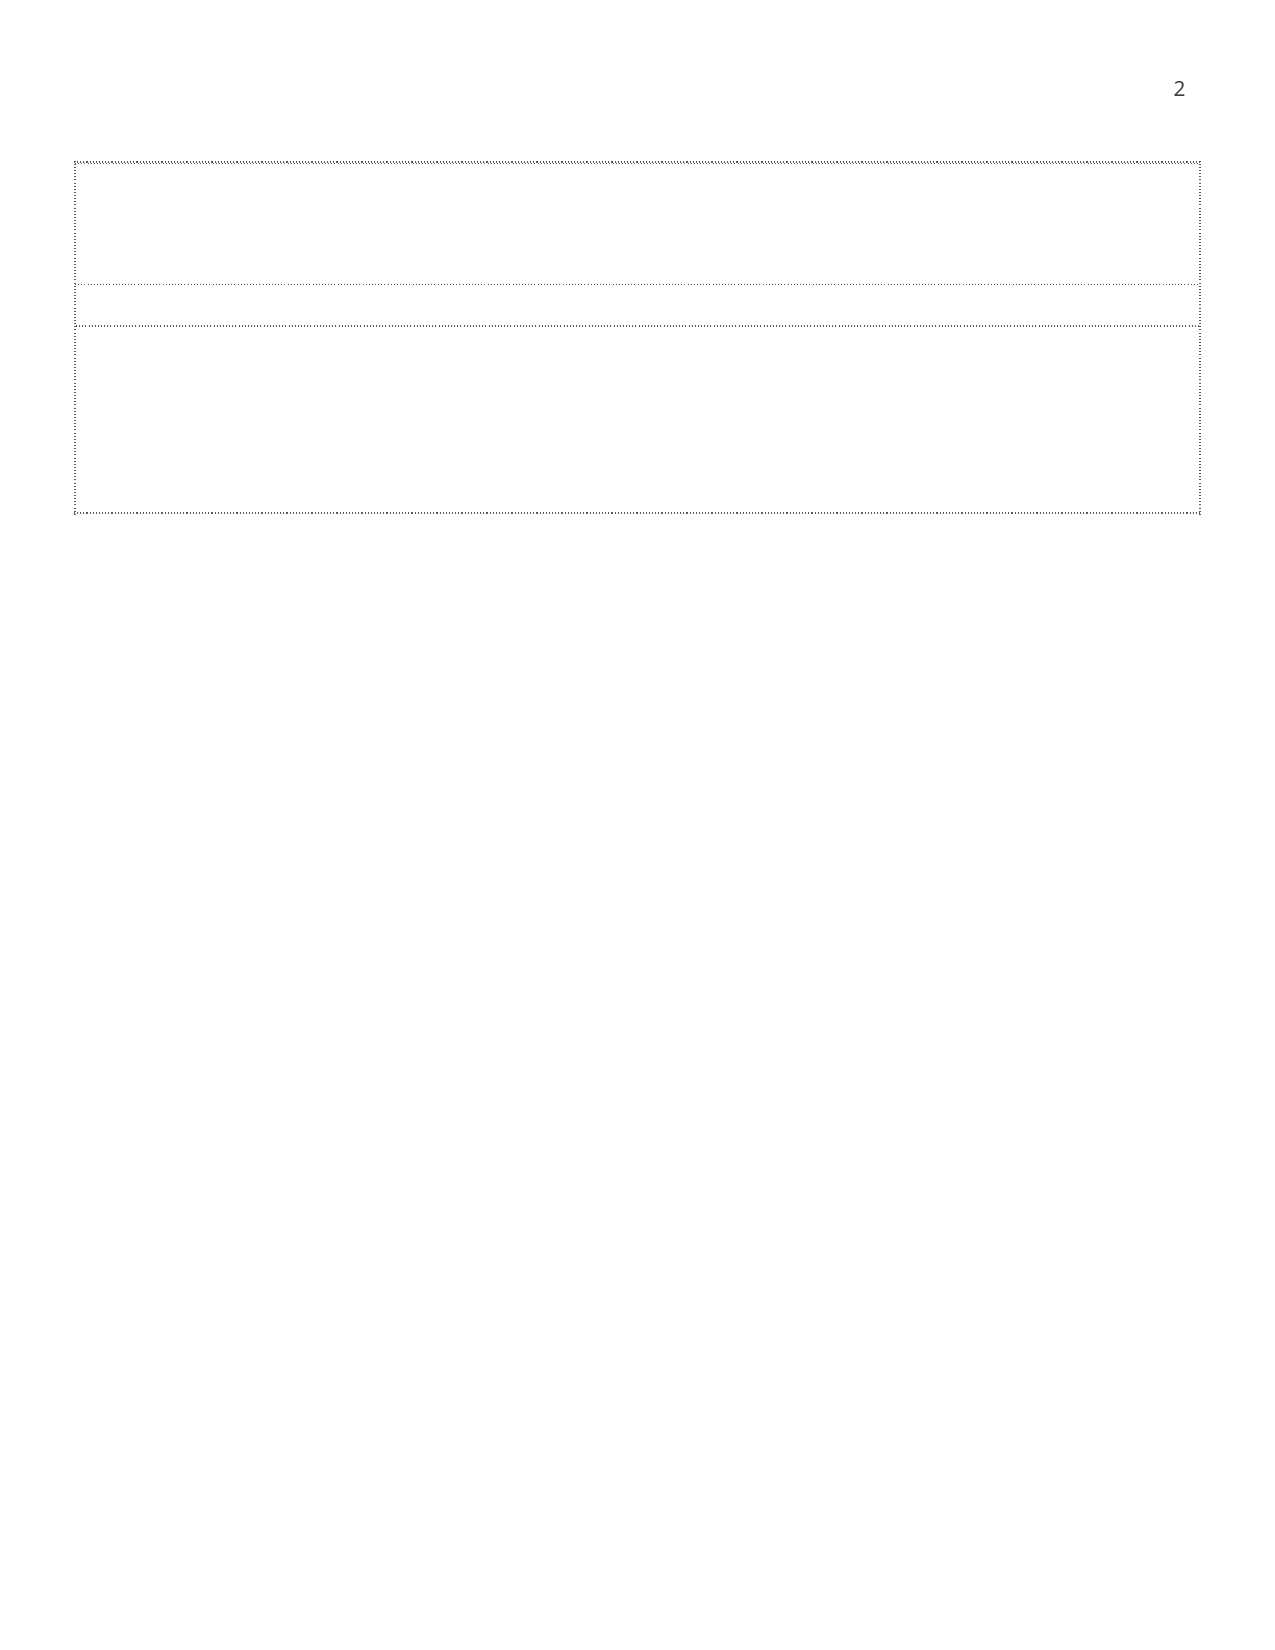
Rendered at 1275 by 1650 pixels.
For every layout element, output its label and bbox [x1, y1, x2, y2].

table_cell [75, 161, 1200, 325]
table_cell [75, 325, 1200, 512]
